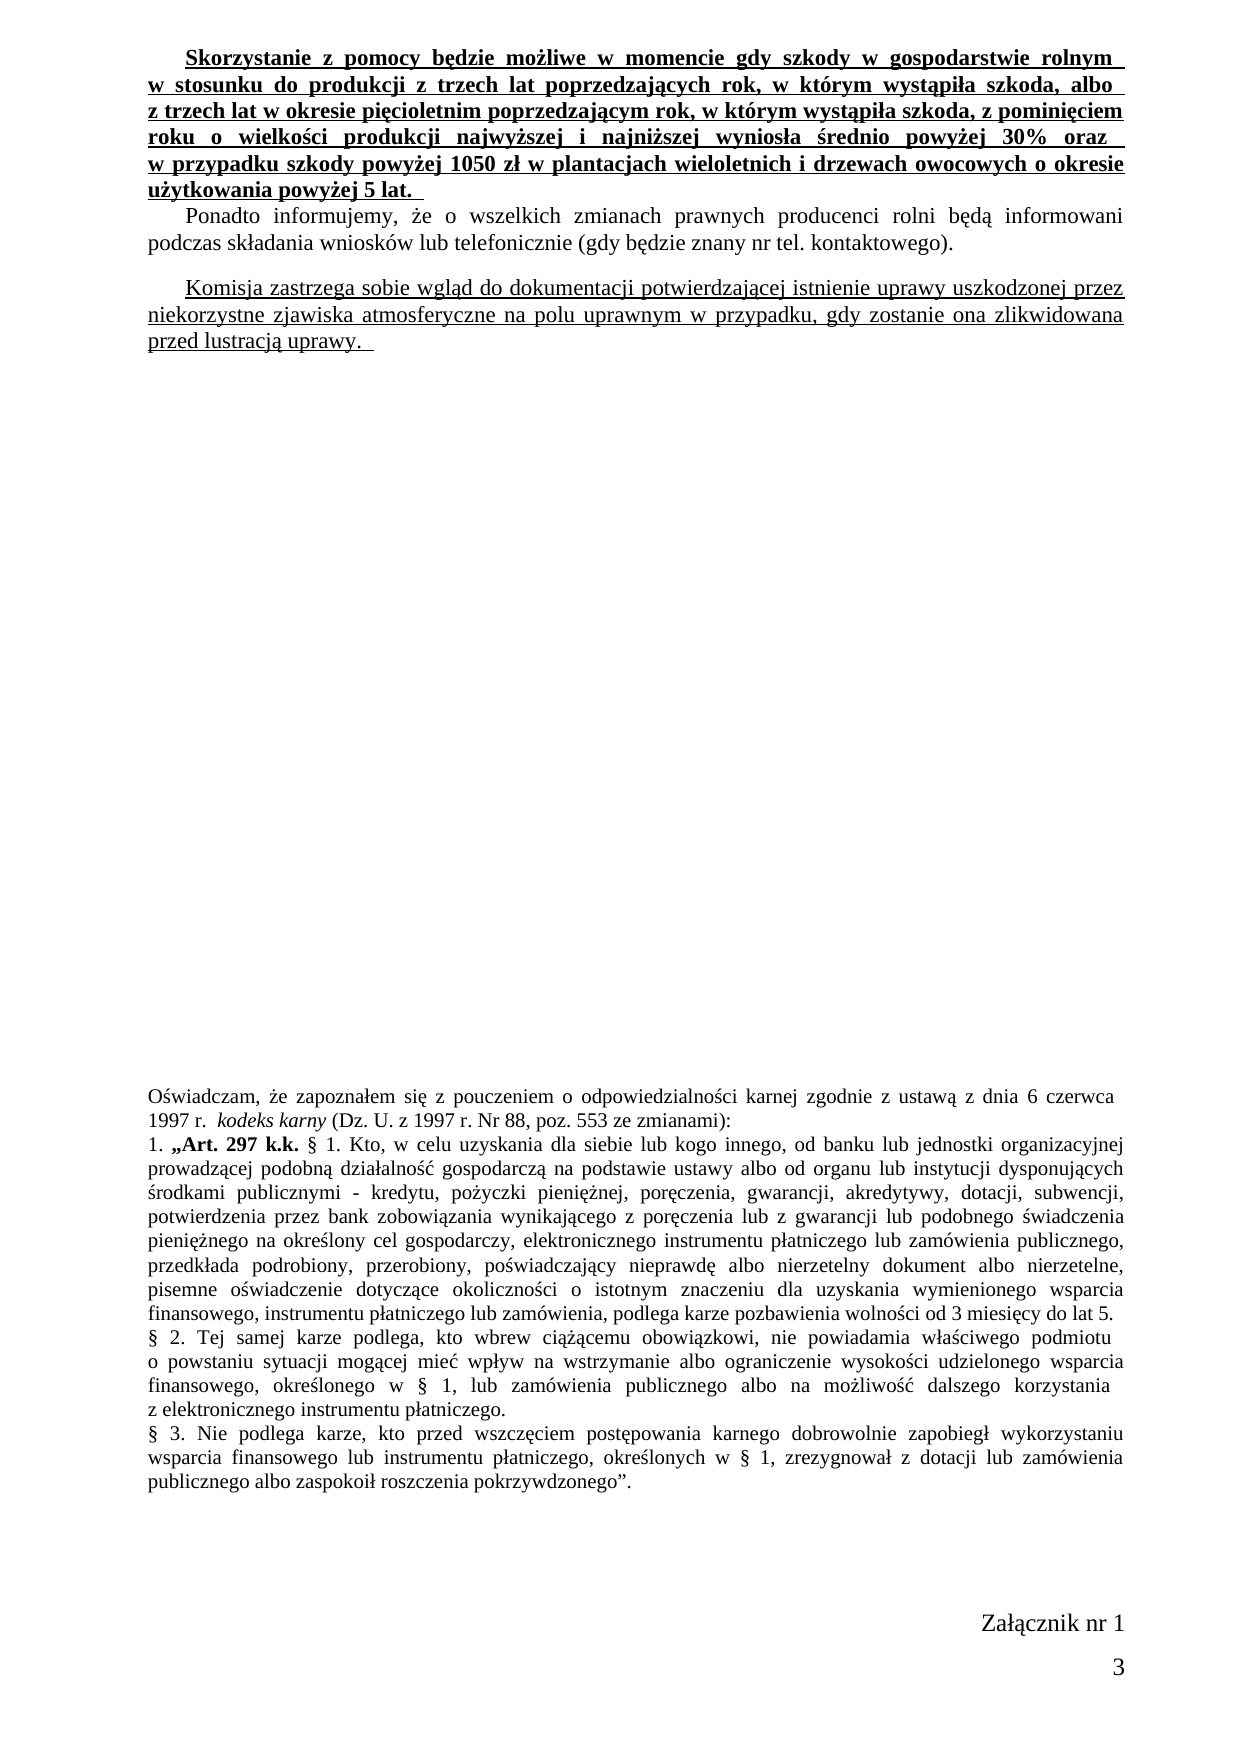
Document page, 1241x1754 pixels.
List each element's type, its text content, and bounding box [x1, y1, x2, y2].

text Oświadczam, że zapoznałem się z pouczeniem o odpowiedzialności karnej zgodnie z ustawą z dnia 6 czerwca 1997 r. kodeks karny (Dz. U. z 1997 r. Nr 88, poz. 553 ze zmianami): [148, 1084, 1125, 1132]
text 1. „Art. 297 k.k. § 1. Kto, w celu uzyskania dla siebie lub kogo innego, od banku lub jednostki organizacyjnej prowadzącej podobną działalność gospodarczą na podstawie ustawy albo od organu lub instytucji dysponujących środkami publicznymi - kredytu, pożyczki pieniężnej, poręczenia, gwarancji, akredytywy, dotacji, subwencji, potwierdzenia przez bank zobowiązania wynikającego z poręczenia lub z gwarancji lub podobnego świadczenia pieniężnego na określony cel gospodarczy, elektronicznego instrumentu płatniczego lub zamówienia publicznego, przedkłada podrobiony, przerobiony, poświadczający nieprawdę albo nierzetelny dokument albo nierzetelne, pisemne oświadczenie dotyczące okoliczności o istotnym znaczeniu dla uzyskania wymienionego wsparcia finansowego, instrumentu płatniczego lub zamówienia, podlega karze pozbawienia wolności od 3 miesięcy do lat 5. [148, 1132, 1125, 1325]
text Skorzystanie z pomocy będzie możliwe w momencie gdy szkody w gospodarstwie rolnym w stosunku do produkcji z trzech lat poprzedzających rok, w którym wystąpiła szkoda, albo z trzech lat w okresie pięcioletnim poprzedzającym rok, w którym wystąpiła szkoda, z pominięciem roku o wielkości produkcji najwyższej i najniższej wyniosła średnio powyżej 30% oraz w przypadku szkody powyżej 1050 zł w plantacjach wieloletnich i drzewach owocowych o okresie użytkowania powyżej 5 lat. [148, 95, 1125, 146]
text Załącznik nr 1 [148, 1608, 1125, 1637]
text § 3. Nie podlega karze, kto przed wszczęciem postępowania karnego dobrowolnie zapobiegł wykorzystaniu wsparcia finansowego lub instrumentu płatniczego, określonych w § 1, zrezygnował z dotacji lub zamówienia publicznego albo zaspokoił roszczenia pokrzywdzonego”. [148, 1421, 1125, 1493]
text Skorzystanie z pomocy będzie możliwe w momencie gdy szkody w gospodarstwie rolnym w stosunku do produkcji z trzech lat poprzedzających rok, w którym wystąpiła szkoda, albo z trzech lat w okresie pięcioletnim poprzedzającym rok, w którym wystąpiła szkoda, z pominięciem roku o wielkości produkcji najwyższej i najniższej wyniosła średnio powyżej 30% oraz w przypadku szkody powyżej 1050 zł w plantacjach wieloletnich i drzewach owocowych o okresie użytkowania powyżej 5 lat. [148, 44, 1125, 94]
text Ponadto informujemy, że o wszelkich zmianach prawnych producenci rolni będą informowani podczas składania wniosków lub telefonicznie (gdy będzie znany nr tel. kontaktowego). [148, 202, 1125, 255]
text § 2. Tej samej karze podlega, kto wbrew ciążącemu obowiązkowi, nie powiadamia właściwego podmiotu o powstaniu sytuacji mogącej mieć wpływ na wstrzymanie albo ograniczenie wysokości udzielonego wsparcia finansowego, określonego w § 1, lub zamówienia publicznego albo na możliwość dalszego korzystania z elektronicznego instrumentu płatniczego. [148, 1325, 1125, 1421]
text Komisja zastrzega sobie wgląd do dokumentacji potwierdzającej istnienie uprawy uszkodzonej przez niekorzystne zjawiska atmosferyczne na polu uprawnym w przypadku, gdy zostanie ona zlikwidowana przed lustracją uprawy. [148, 274, 1125, 353]
